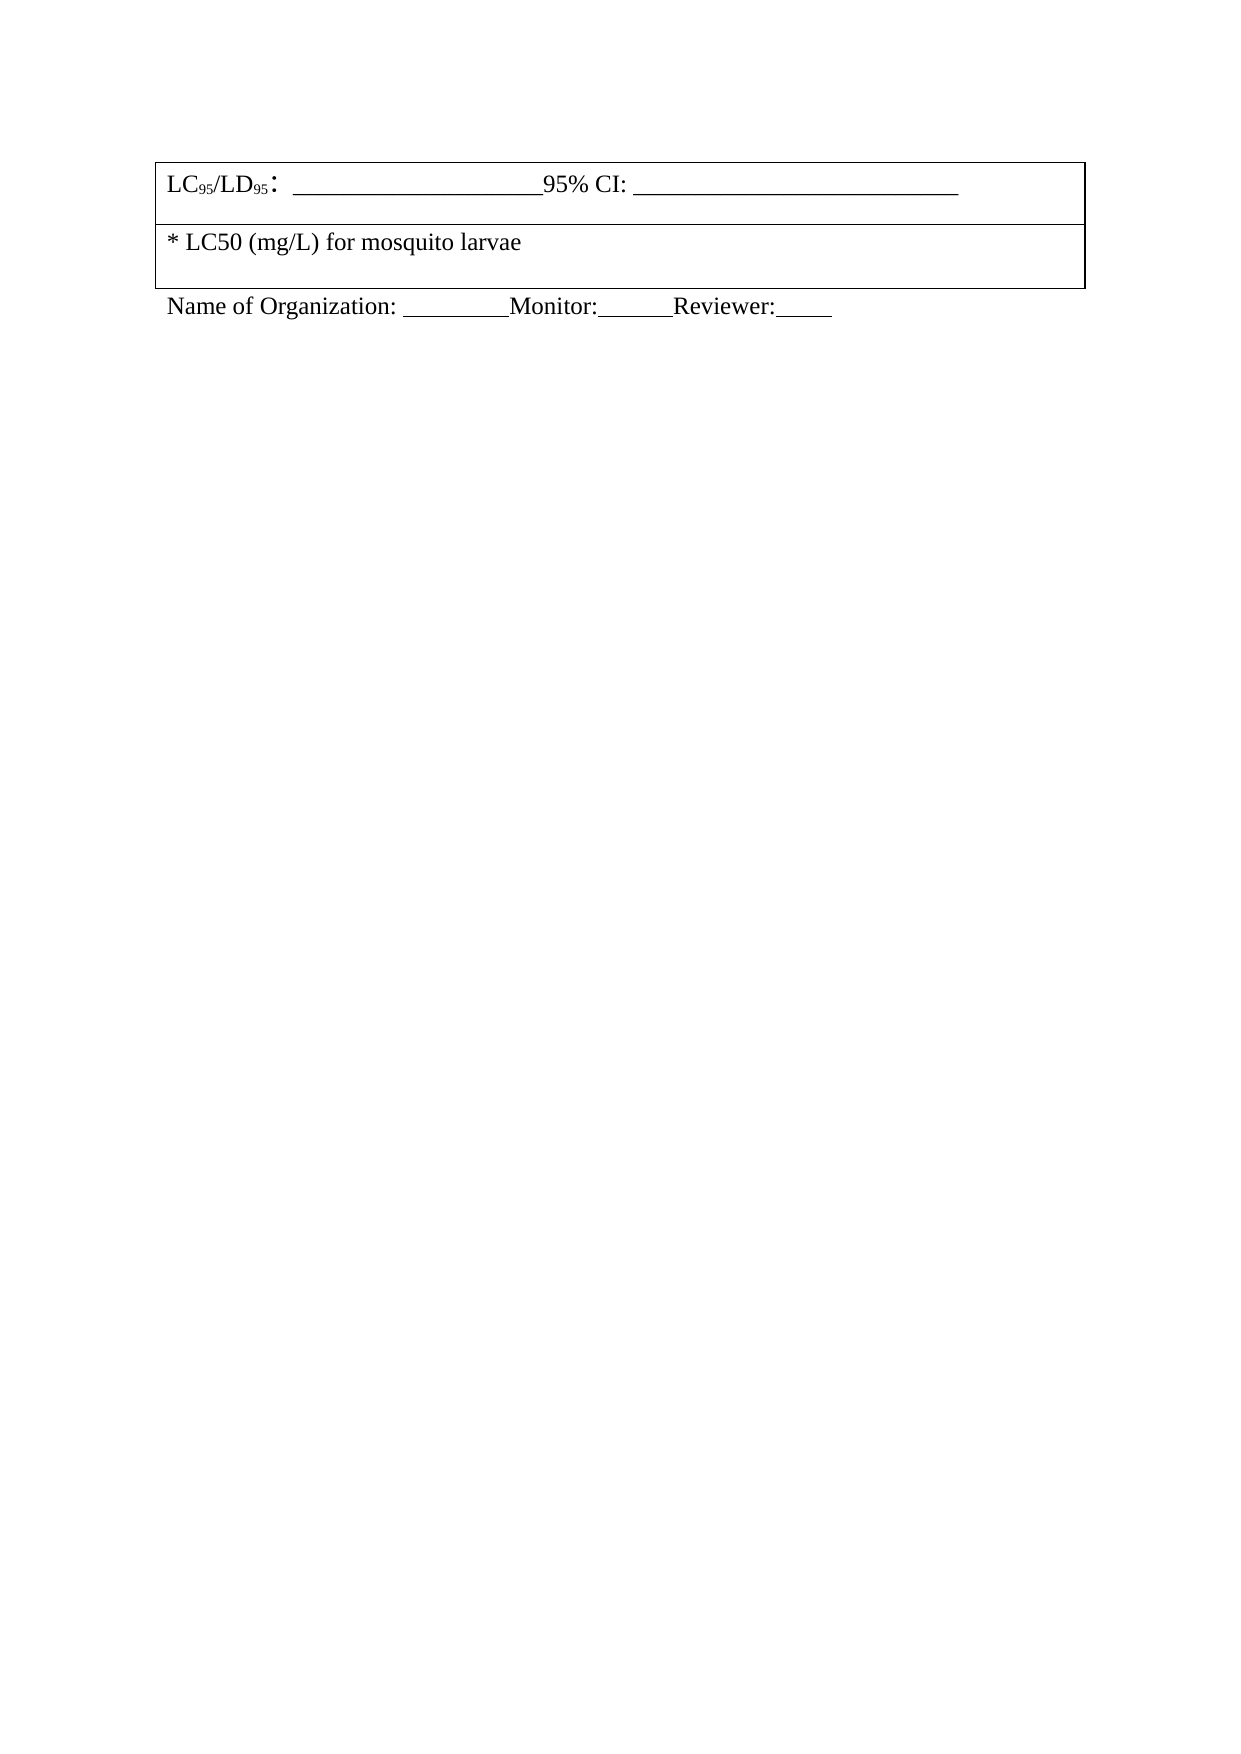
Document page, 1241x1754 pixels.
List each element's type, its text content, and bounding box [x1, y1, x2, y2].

table_cell Name of Organization: Monitor: Reviewer: [155, 289, 1085, 337]
table_cell * LC50 (mg/L) for mosquito larvae [156, 225, 1084, 288]
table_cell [156, 163, 1084, 224]
